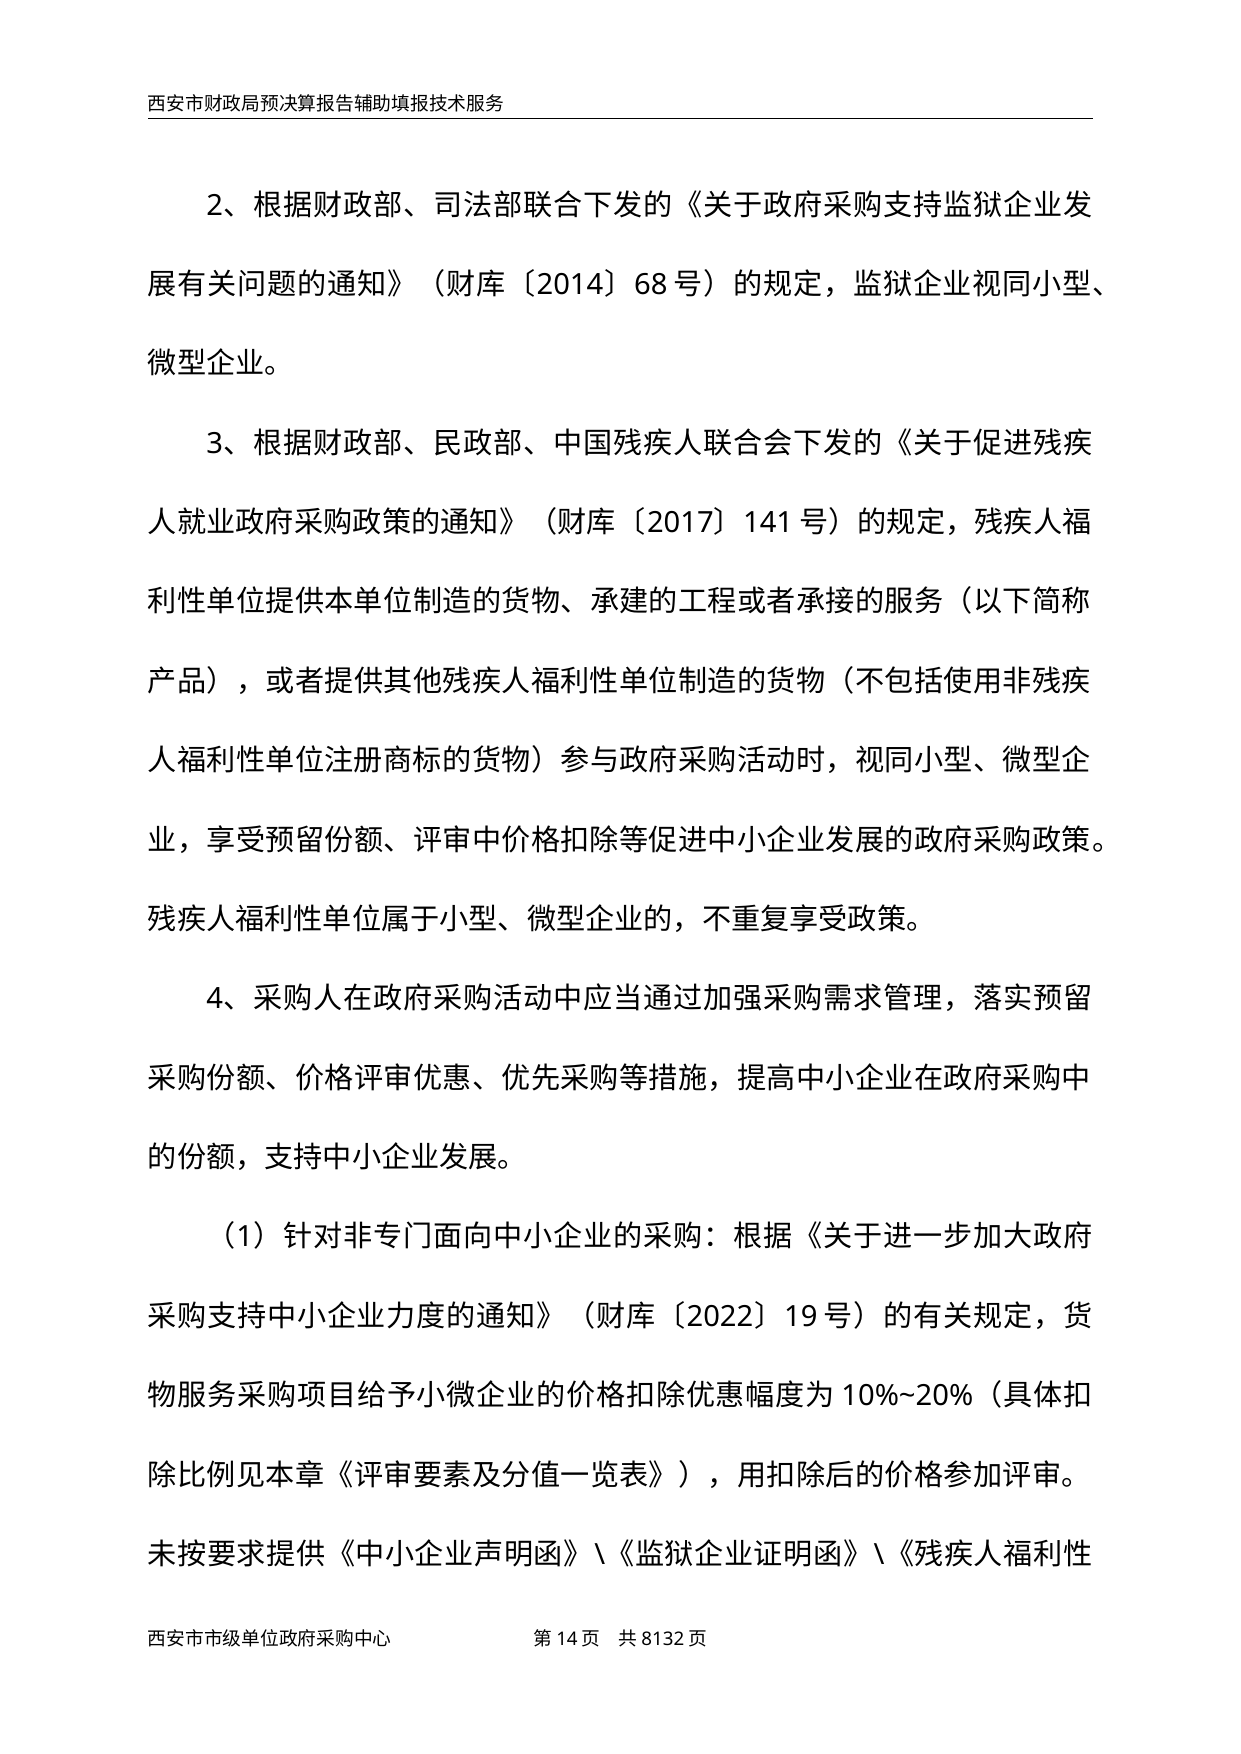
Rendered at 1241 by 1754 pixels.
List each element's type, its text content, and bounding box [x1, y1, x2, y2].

text 3、根据财政部、民政部、中国残疾人联合会下发的《关于促进残疾人就业政府采购政策的通知》（财库〔2017〕141号）的规定，残疾人福利性单位提供本单位制造的货物、承建的工程或者承接的服务（以下简称产品），或者提供其他残疾人福利性单位制造的货物（不包括使用非残疾人福利性单位注册商标的货物）参与政府采购活动时，视同小型、微型企业，享受预留份额、评审中价格扣除等促进中小企业发展的政府采购政策。残疾人福利性单位属于小型、微型企业的，不重复享受政策。 [148, 401, 1093, 956]
text 4、采购人在政府采购活动中应当通过加强采购需求管理，落实预留采购份额、价格评审优惠、优先采购等措施，提高中小企业在政府采购中的份额，支持中小企业发展。 [148, 956, 1093, 1194]
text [148, 1194, 1093, 1591]
text 2、根据财政部、司法部联合下发的《关于政府采购支持监狱企业发展有关问题的通知》（财库〔2014〕68号）的规定，监狱企业视同小型、微型企业。 [148, 163, 1093, 401]
